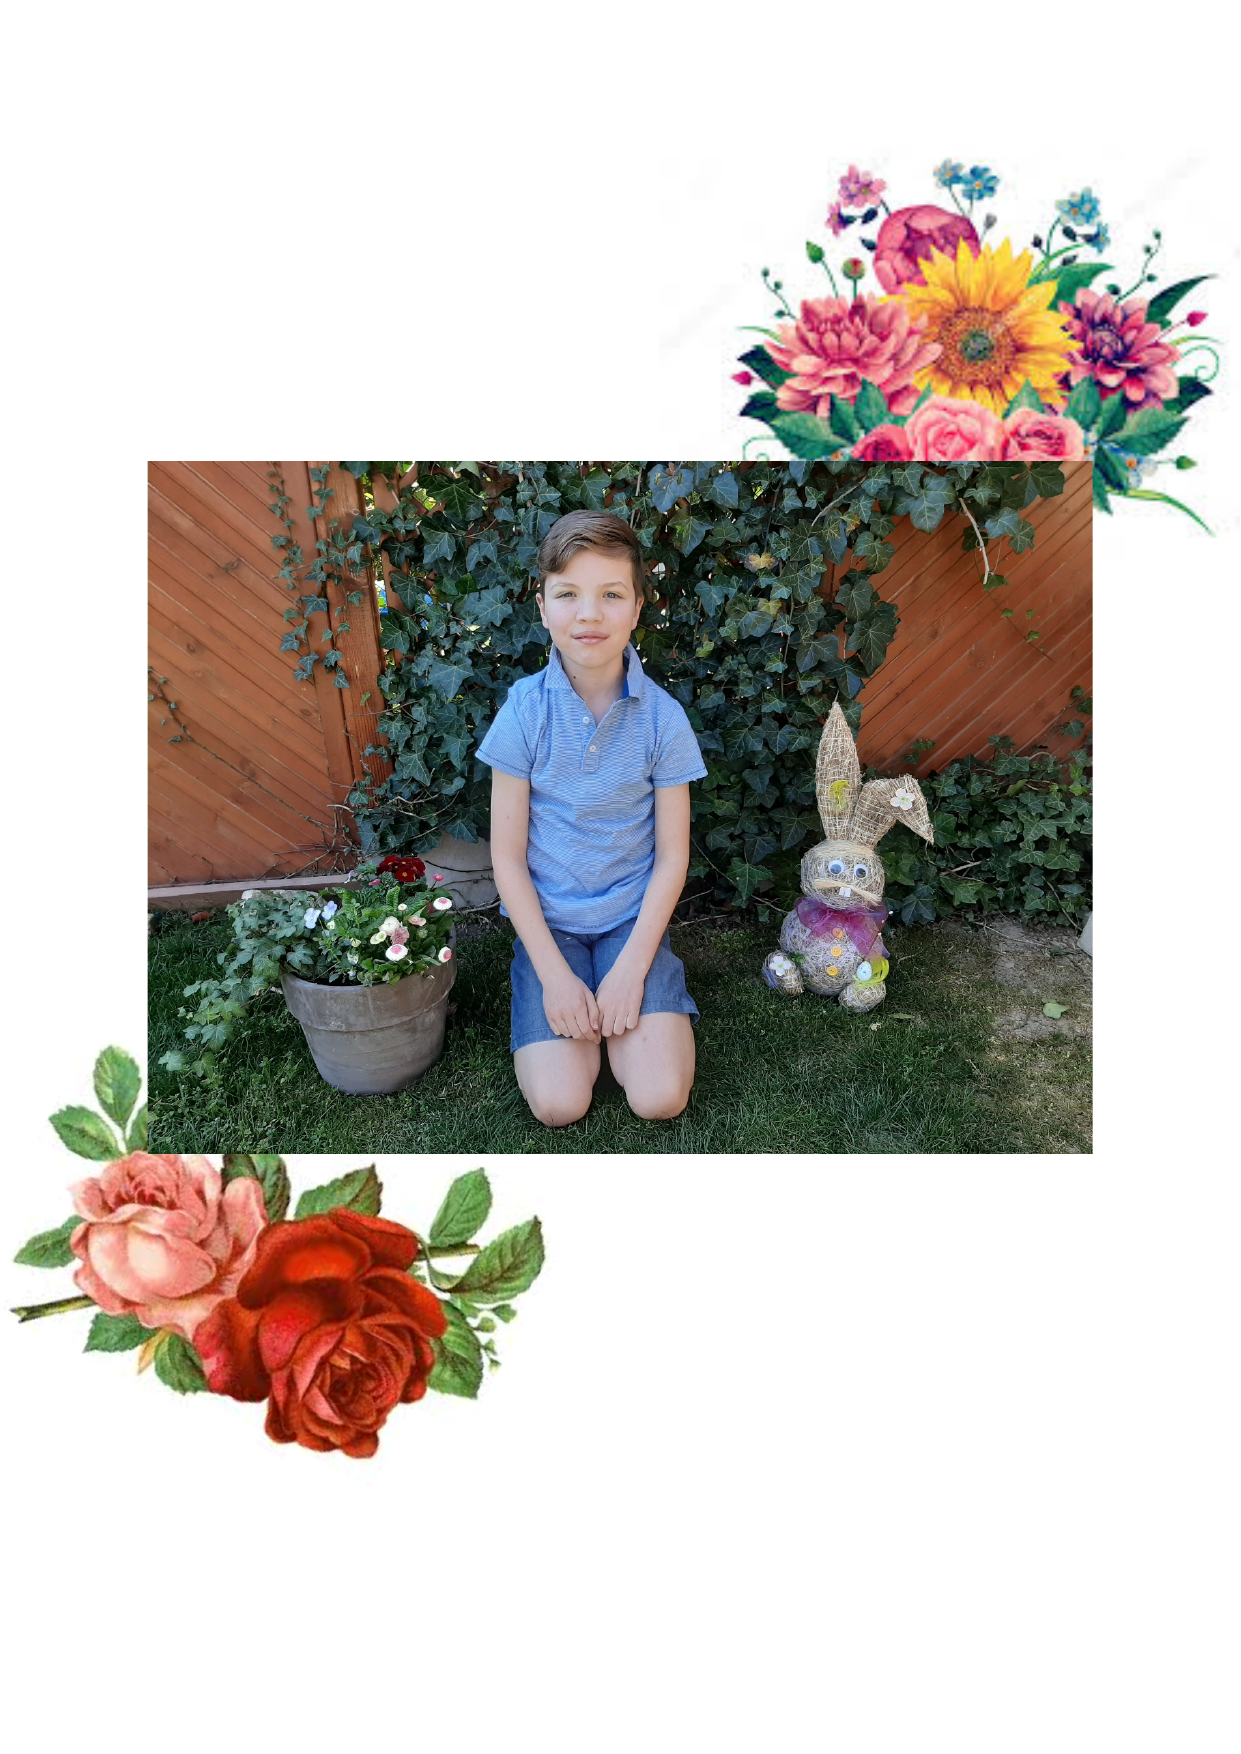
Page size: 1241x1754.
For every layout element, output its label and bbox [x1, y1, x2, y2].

picture [0, 146, 1241, 1530]
